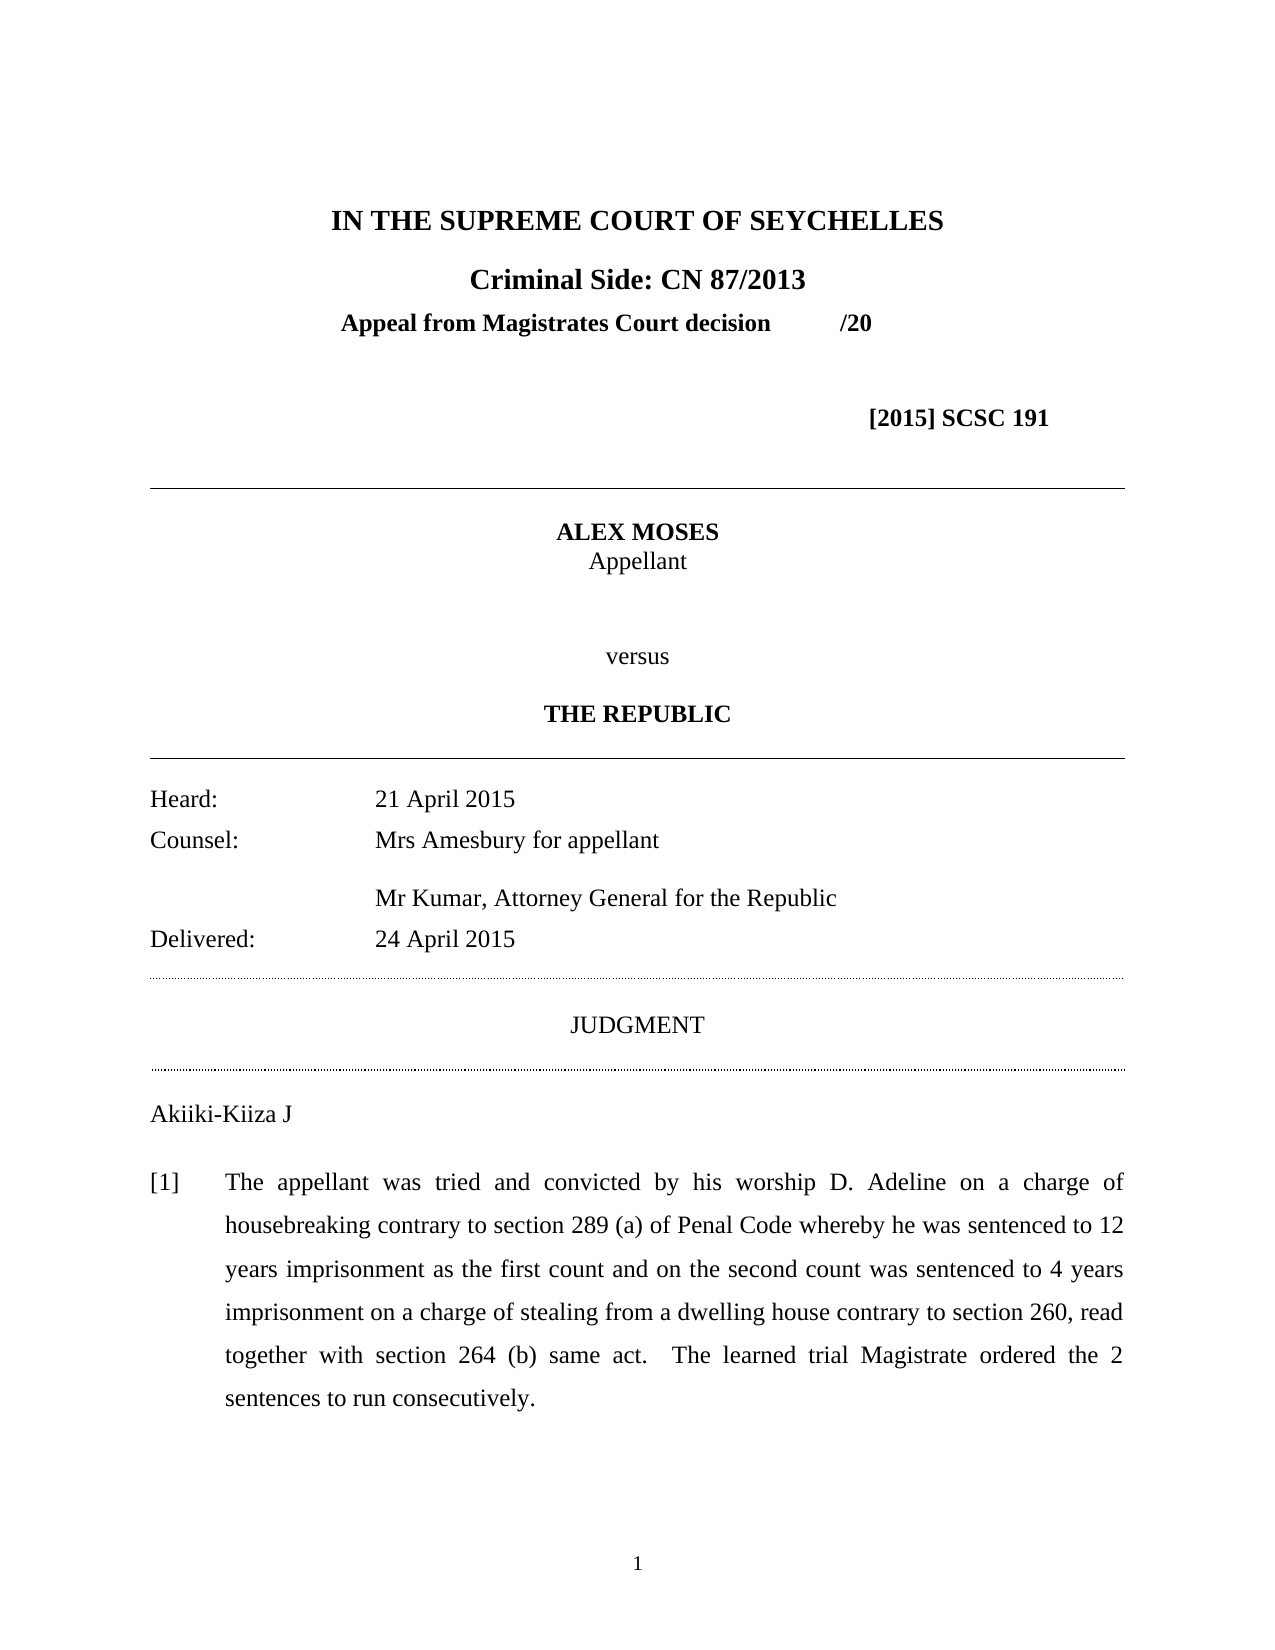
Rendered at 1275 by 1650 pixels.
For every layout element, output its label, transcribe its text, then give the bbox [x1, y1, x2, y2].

text [2015] SCSC 191 [825, 403, 1125, 432]
text The appellant was tried and convicted by his worship D. Adeline on a charge of housebreaking contrary to section 289 (a) of Penal Code whereby he was sentenced to 12 years imprisonment as the first count and on the second count was sentenced to 4 years imprisonment on a charge of stealing from a dwelling house contrary to section 260, read together with section 264 (b) same act. The learned trial Magistrate ordered the 2 sentences to run consecutively. [150, 1167, 1125, 1412]
text Heard: 21 April 2015 [150, 784, 1125, 813]
text ALEX MOSES [150, 517, 1125, 546]
text Counsel: Mrs Amesbury for [150, 826, 1125, 854]
text Delivered: 24 April 2015 [150, 924, 1125, 953]
text Appeal from Magistrates Court decision /20 [150, 308, 1125, 337]
text IN THE SUPREME COURT OF SEYCHELLES [150, 203, 1125, 237]
text Criminal Side: CN 87/2013 [150, 262, 1125, 296]
text Mr Kumar, for the Republic [150, 883, 1125, 912]
text THE REPUBLIC [150, 699, 1125, 727]
text versus [150, 641, 1125, 670]
